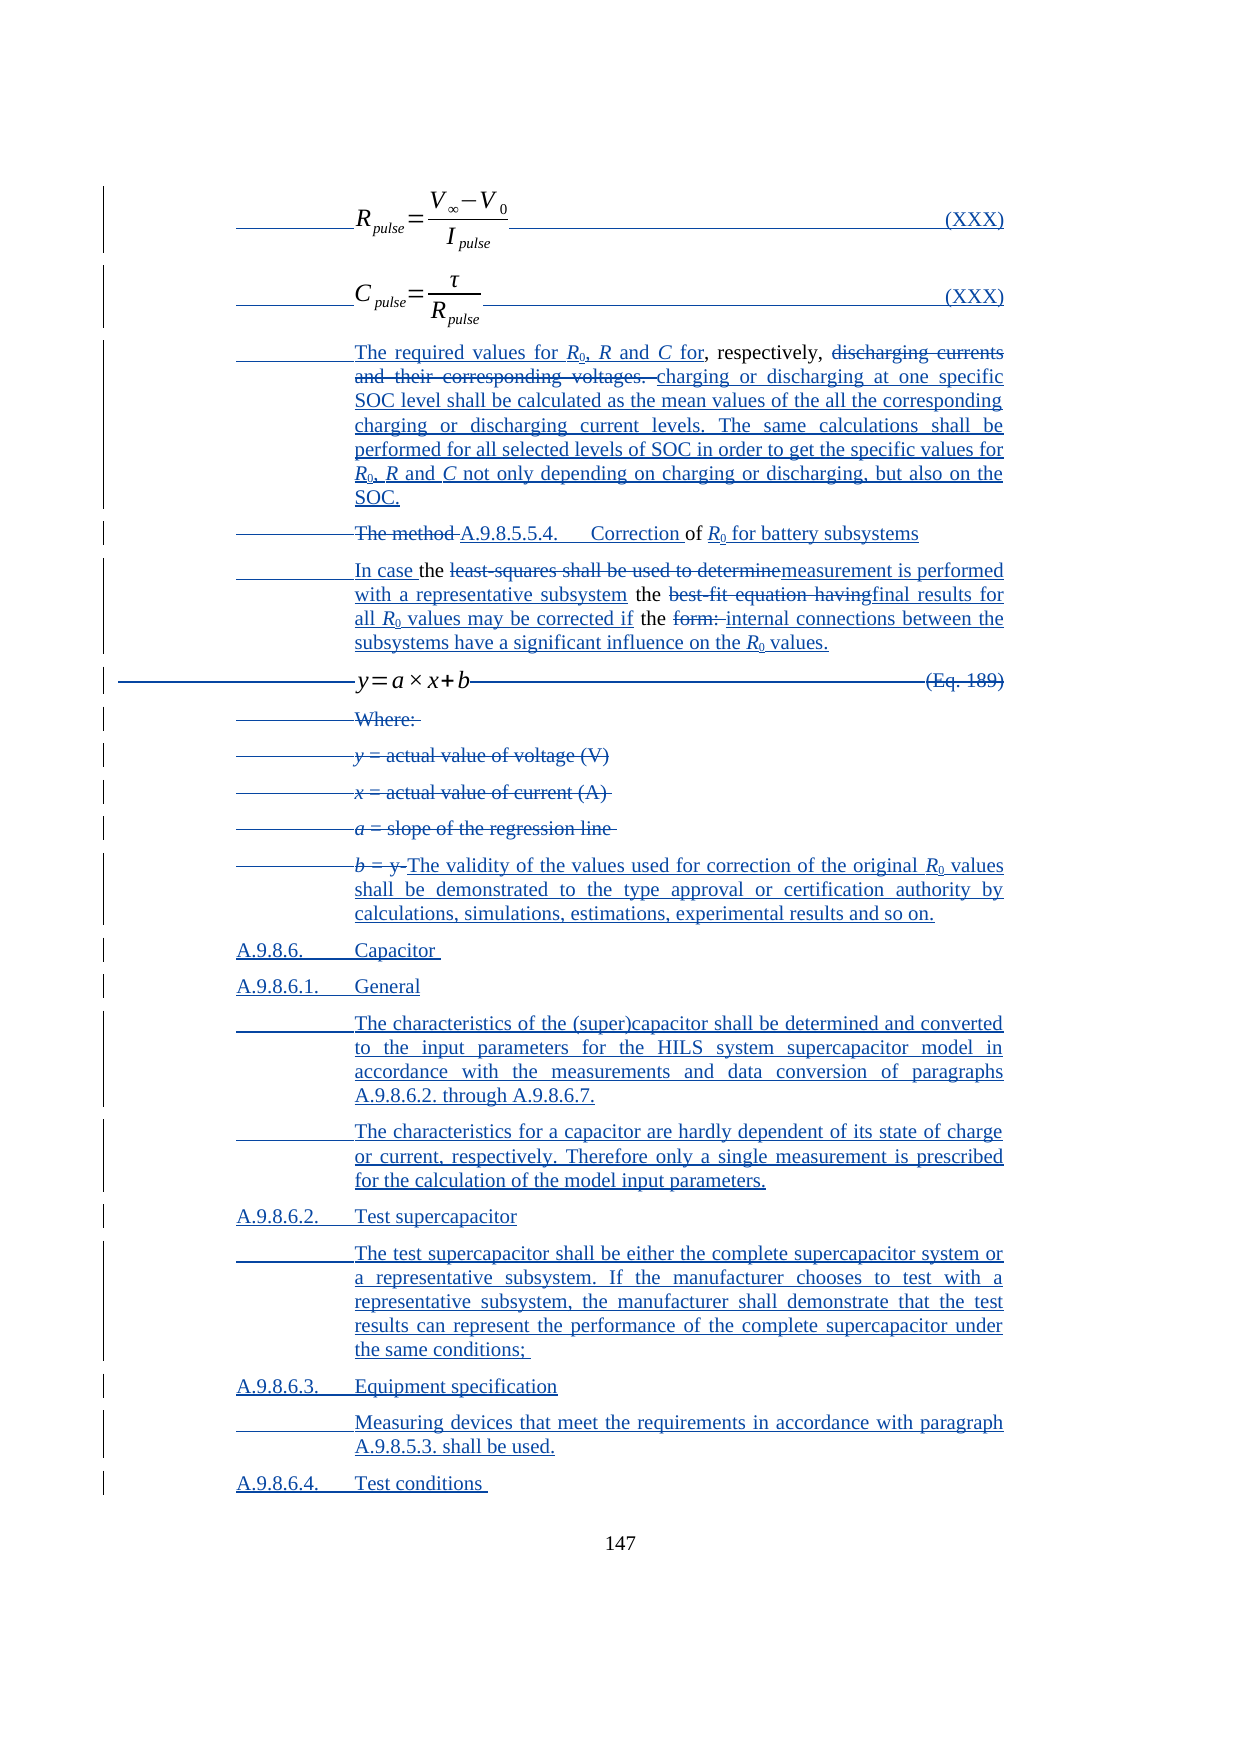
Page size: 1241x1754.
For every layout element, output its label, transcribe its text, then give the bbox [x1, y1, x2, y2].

text , respectively, [236, 340, 1004, 509]
text of [236, 521, 1004, 545]
text the the the [236, 558, 1004, 654]
